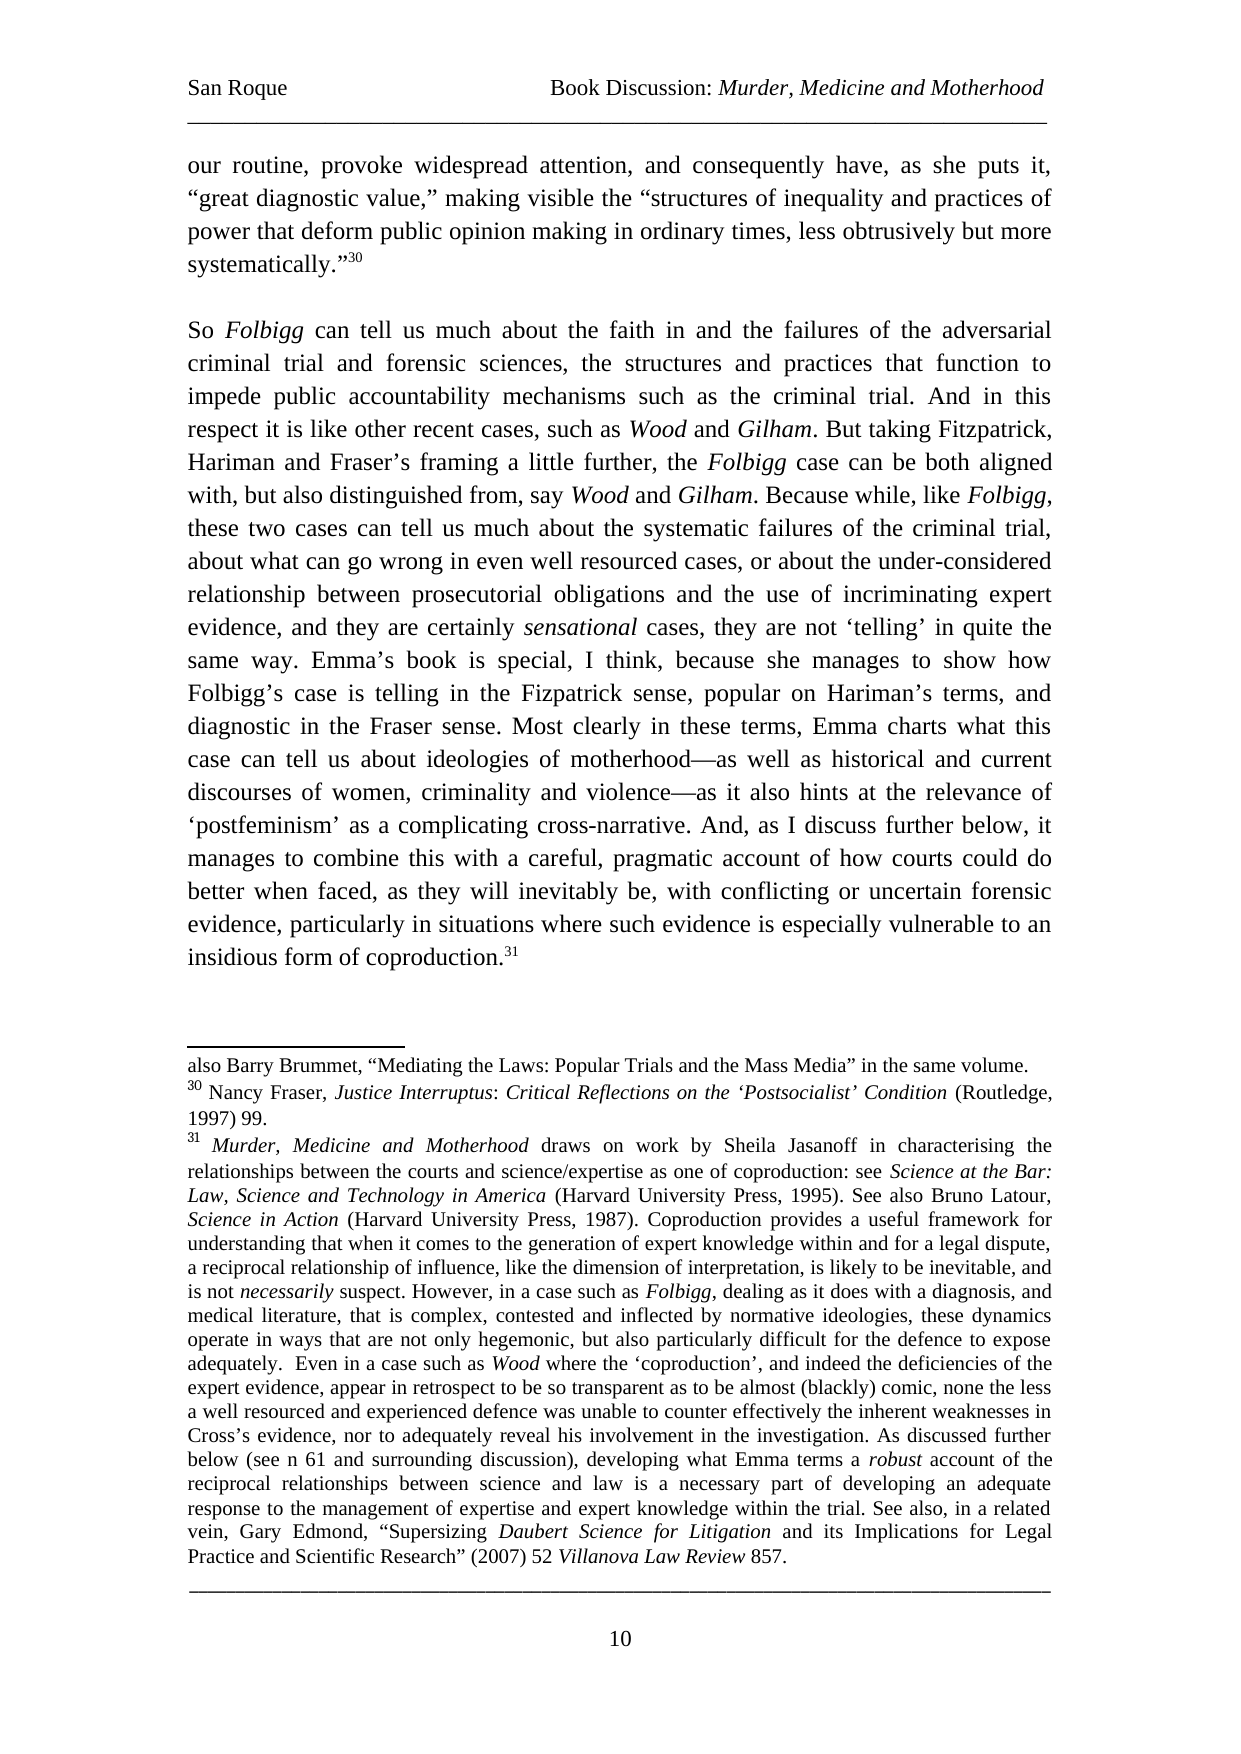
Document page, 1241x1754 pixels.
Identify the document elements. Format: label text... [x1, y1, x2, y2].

text And so, Emma’s book speaks of Folbigg’s case as providing us with what Fitizpatrick calls a ‘telling instance’. That is to say we can read off the case, it allows us to see further, to see broader patterns—and in these telling moments, the case itself can function both as evidence and as authority, it is both reflective and generative. It is a case that can tell us about social expectations and constructions of motherhood (and indeed fatherhood) even as it reconstructs and reinforces them, and exposes particular vulnerabilities in the criminal justice system, compounding what might otherwise be an ordinary failure to manage the expert forensic evidence. Related to this and more familiar to me is Robert Hariman’s conception of a ‘popular trial’ and also Nancy Fraser’s analysis of moments of what she terms ‘hyperpublicity’. For Hariman a popular trial is a particular class of ‘persuasive event’, a social performance of the law that functions to create social knowledge, perhaps even, though not entirely in the old fashioned sense, ideologically. For Fraser, these moments are events that break our routine, provoke widespread attention, and consequently have, as she puts it, “great diagnostic value,” making visible the “structures of inequality and practices of power that deform public opinion making in ordinary times, less obtrusively but more systematically.” [187, 150, 1053, 278]
text So Folbigg can tell us much about the faith in and the failures of the adversarial criminal trial and forensic sciences, the structures and practices that function to impede public accountability mechanisms such as the criminal trial. And in this respect it is like other recent cases, such as Wood and Gilham. But taking Fitzpatrick, Hariman and Fraser’s framing a little further, the Folbigg case can be both aligned with, but also distinguished from, say Wood and Gilham. Because while, like Folbigg, these two cases can tell us much about the systematic failures of the criminal trial, about what can go wrong in even well resourced cases, or about the under-considered relationship between prosecutorial obligations and the use of incriminating expert evidence, and they are certainly sensational cases, they are not ‘telling’ in quite the same way. Emma’s book is special, I think, because she manages to show how Folbigg’s case is telling in the Fizpatrick sense, popular on Hariman’s terms, and diagnostic in the Fraser sense. Most clearly in these terms, Emma charts what this case can tell us about ideologies of motherhood—as well as historical and current discourses of women, criminality and violence—as it also hints at the relevance of ‘postfeminism’ as a complicating cross-narrative. And, as I discuss further below, it manages to combine this with a careful, pragmatic account of how courts could do better when faced, as they will inevitably be, with conflicting or uncertain forensic evidence, particularly in situations where such evidence is especially vulnerable to an insidious form of coproduction. [187, 315, 1053, 971]
